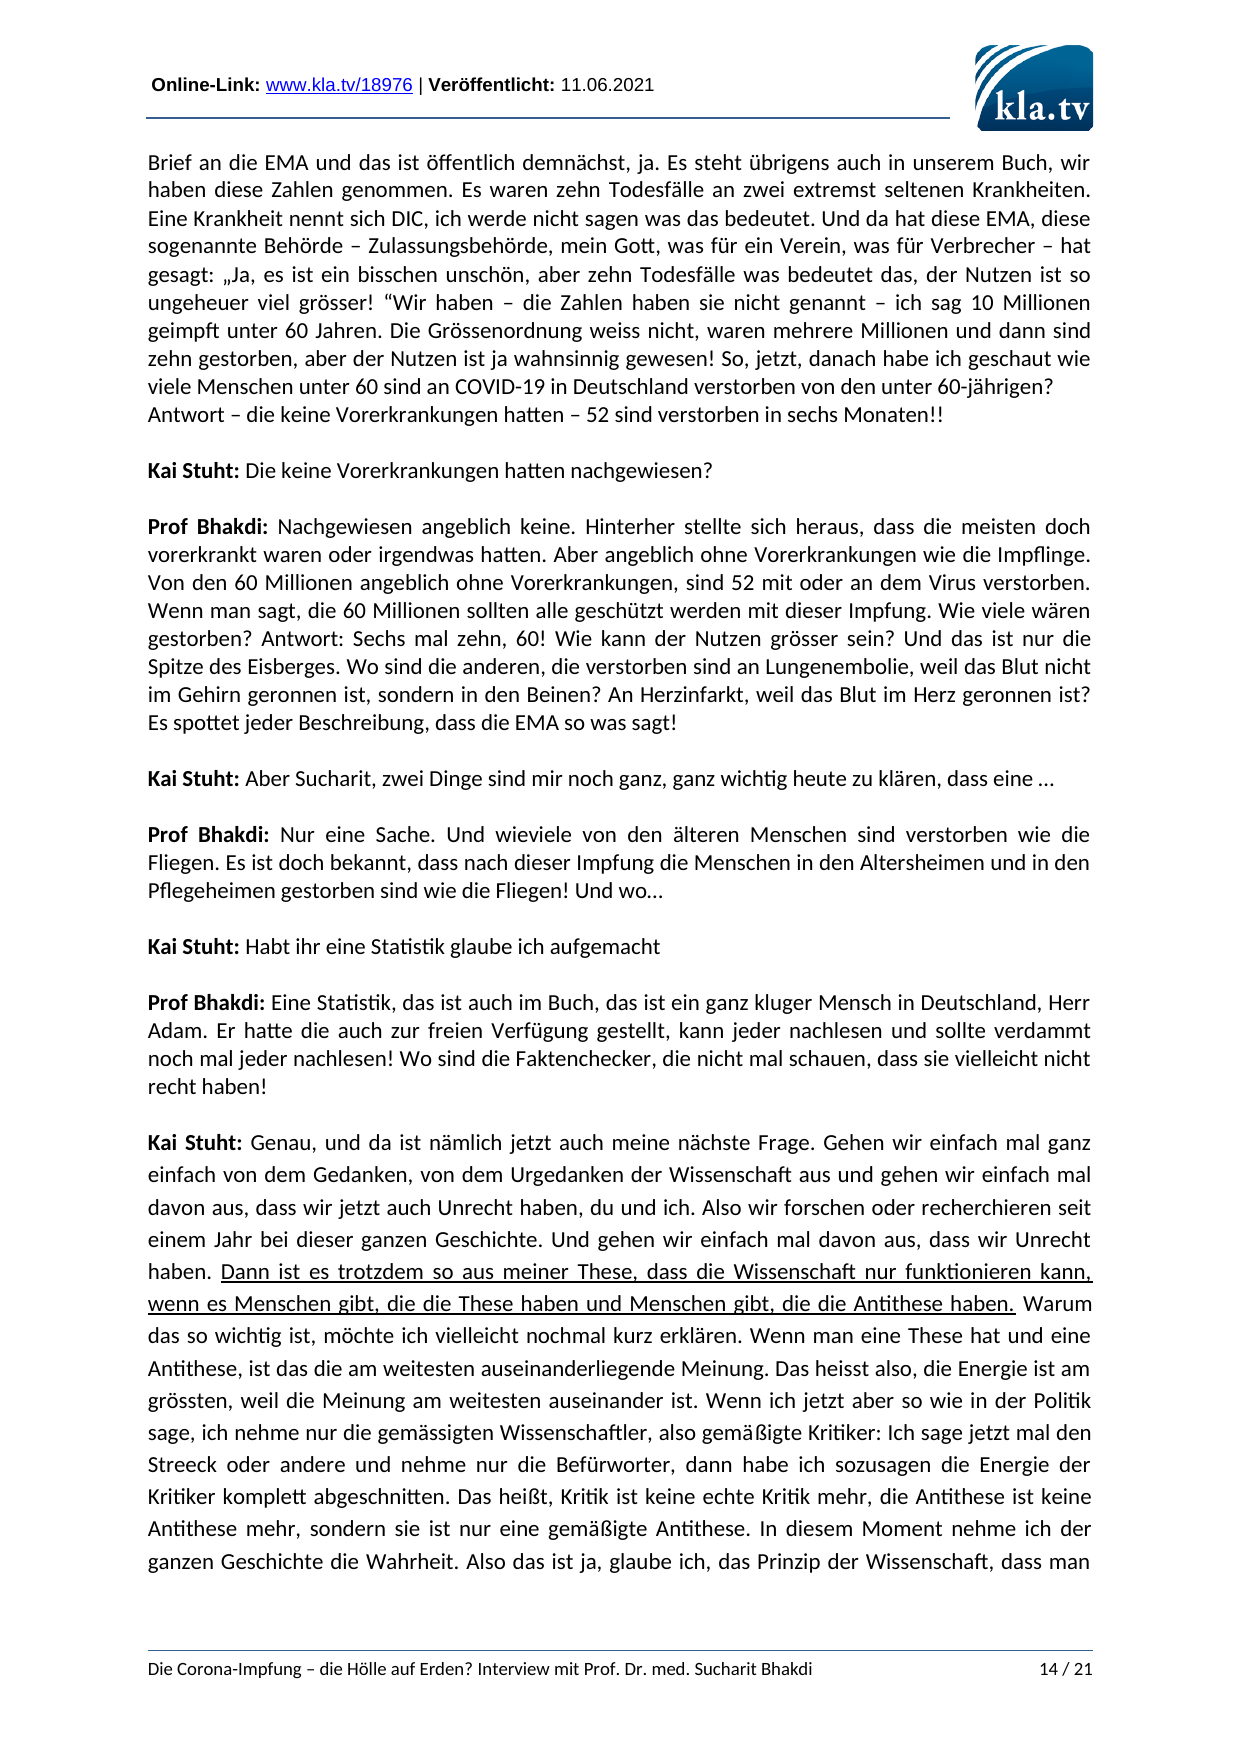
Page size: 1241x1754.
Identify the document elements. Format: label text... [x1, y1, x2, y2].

text Antwort – die keine Vorerkrankungen hatten – 52 sind verstorben in sechs Monaten!! [148, 400, 1093, 428]
text Kai Stuht: Aber Sucharit, zwei Dinge sind mir noch ganz, ganz wichtig heute zu klären, dass eine … [148, 764, 1093, 792]
text Prof Bhakdi: Nachgewiesen angeblich keine. Hinterher stellte sich heraus, dass die meisten doch vorerkrankt waren oder irgendwas hatten. Aber angeblich ohne Vorerkrankungen wie die Impflinge. Von den 60 Millionen angeblich ohne Vorerkrankungen, sind 52 mit oder an dem Virus verstorben. Wenn man sagt, die 60 Millionen sollten alle geschützt werden mit dieser Impfung. Wie viele wären gestorben? Antwort: Sechs mal zehn, 60! Wie kann der Nutzen grösser sein? Und das ist nur die Spitze des Eisberges. Wo sind die anderen, die verstorben sind an Lungenembolie, weil das Blut nicht im Gehirn geronnen ist, sondern in den Beinen? An Herzinfarkt, weil das Blut im Herz geronnen ist? Es spottet jeder Beschreibung, dass die EMA so was sagt! [148, 512, 1093, 736]
text Kai Stuht: Die keine Vorerkrankungen hatten nachgewiesen? [148, 456, 1093, 484]
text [148, 148, 1093, 400]
text Prof Bhakdi: Nur eine Sache. Und wieviele von den älteren Menschen sind verstorben wie die Fliegen. Es ist doch bekannt, dass nach dieser Impfung die Menschen in den Altersheimen und in den Pflegeheimen gestorben sind wie die Fliegen! Und wo… [148, 820, 1093, 904]
text Kai Stuht: Habt ihr eine Statistik glaube ich aufgemacht [148, 932, 1093, 960]
text Prof Bhakdi: Eine Statistik, das ist auch im Buch, das ist ein ganz kluger Mensch in Deutschland, Herr Adam. Er hatte die auch zur freien Verfügung gestellt, kann jeder nachlesen und sollte verdammt noch mal jeder nachlesen! Wo sind die Faktenchecker, die nicht mal schauen, dass sie vielleicht nicht recht haben! [148, 988, 1093, 1100]
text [148, 1128, 1093, 1575]
